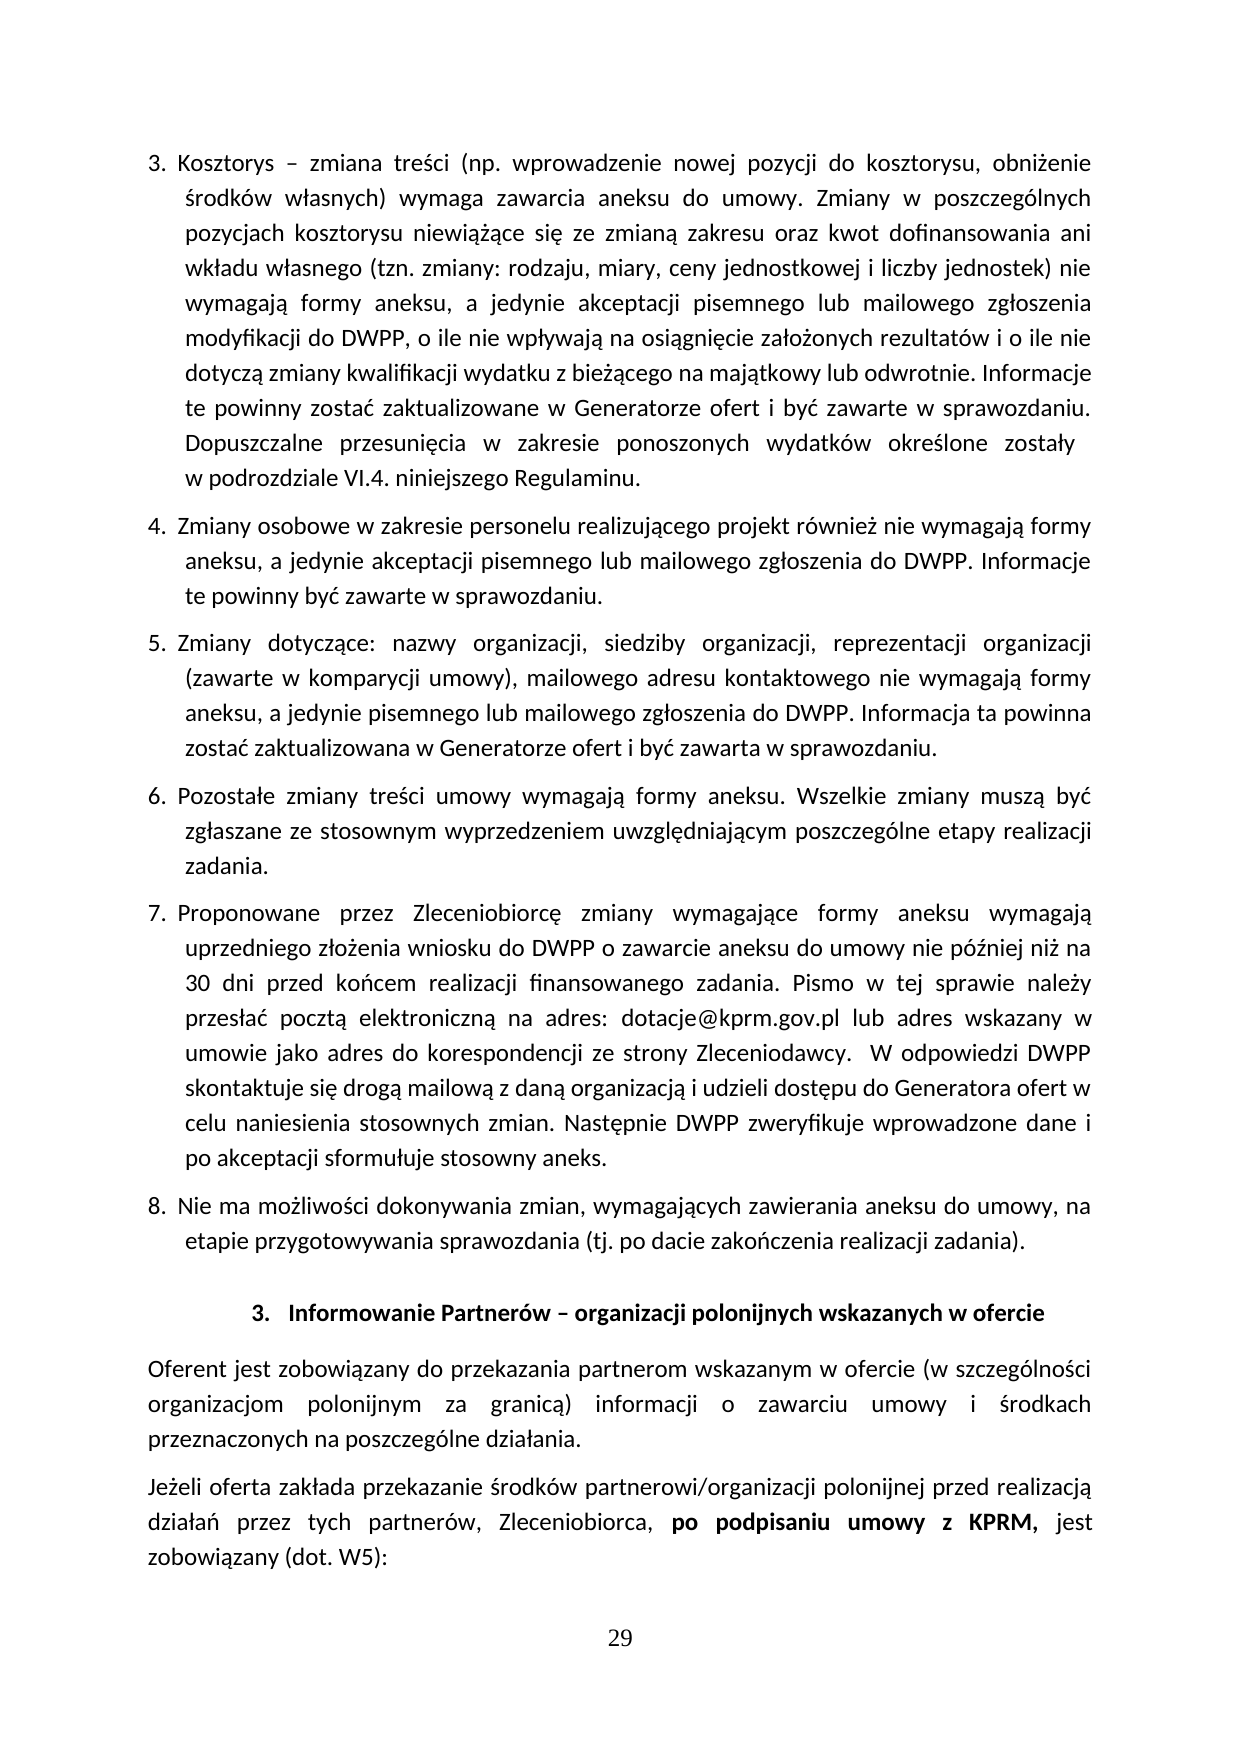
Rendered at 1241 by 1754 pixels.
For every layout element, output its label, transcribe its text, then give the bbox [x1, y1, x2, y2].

list Zmiany osobowe w zakresie personelu realizującego projekt również nie wymagają formy aneksu, a jedynie akceptacji pisemnego lub mailowego zgłoszenia do DWPP. Informacje te powinny być zawarte w sprawozdaniu. [148, 510, 1093, 611]
list Informowanie Partnerów – organizacji polonijnych wskazanych w ofercie [251, 1298, 1093, 1328]
text Oferent jest zobowiązany do przekazania partnerom wskazanym w ofercie (w szczególności organizacjom polonijnym za granicą) informacji o zawarciu umowy i środkach przeznaczonych na poszczególne działania. [148, 1353, 1093, 1454]
list Zmiany dotyczące: nazwy organizacji, siedziby organizacji, reprezentacji organizacji (zawarte w komparycji umowy), mailowego adresu kontaktowego nie wymagają formy aneksu, a jedynie pisemnego lub mailowego zgłoszenia do DWPP. Informacja ta powinna zostać zaktualizowana w Generatorze ofert i być zawarta w sprawozdaniu. [148, 628, 1093, 763]
list Pozostałe zmiany treści umowy wymagają formy aneksu. Wszelkie zmiany muszą być zgłaszane ze stosownym wyprzedzeniem uwzględniającym poszczególne etapy realizacji zadania. [148, 780, 1093, 881]
text Jeżeli oferta zakłada przekazanie środków partnerowi/organizacji polonijnej przed realizacją działań przez tych partnerów, Zleceniobiorca, po podpisaniu umowy z KPRM, jest zobowiązany (dot. W5): [148, 1471, 1093, 1571]
list Proponowane przez Zleceniobiorcę zmiany wymagające formy aneksu wymagają uprzedniego złożenia wniosku do DWPP o zawarcie aneksu do umowy nie później niż na 30 dni przed końcem realizacji finansowanego zadania. Pismo w tej sprawie należy przesłać pocztą elektroniczną na adres: dotacje@kprm.gov.pl lub adres wskazany w umowie jako adres do korespondencji ze strony Zleceniodawcy. W odpowiedzi DWPP skontaktuje się drogą mailową z daną organizacją i udzieli dostępu do Generatora ofert w celu naniesienia stosownych zmian. Następnie DWPP zweryfikuje wprowadzone dane i po akceptacji sformułuje stosowny aneks. [148, 898, 1093, 1173]
list Kosztorys – zmiana treści (np. wprowadzenie nowej pozycji do kosztorysu, obniżenie środków własnych) wymaga zawarcia aneksu do umowy. Zmiany w poszczególnych pozycjach kosztorysu niewiążące się ze zmianą zakresu oraz kwot dofinansowania ani wkładu własnego (tzn. zmiany: rodzaju, miary, ceny jednostkowej i liczby jednostek) nie wymagają formy aneksu, a jedynie akceptacji pisemnego lub mailowego zgłoszenia modyfikacji do DWPP, o ile nie wpływają na osiągnięcie założonych rezultatów i o ile nie dotyczą zmiany kwalifikacji wydatku z bieżącego na majątkowy lub odwrotnie. Informacje te powinny zostać zaktualizowane w Generatorze ofert i być zawarte w sprawozdaniu. Dopuszczalne przesunięcia w zakresie ponoszonych wydatków określone zostały w podrozdziale VI.4. niniejszego Regulaminu. [148, 148, 1093, 493]
list Nie ma możliwości dokonywania zmian, wymagających zawierania aneksu do umowy, na etapie przygotowywania sprawozdania (tj. po dacie zakończenia realizacji zadania). [148, 1190, 1093, 1256]
